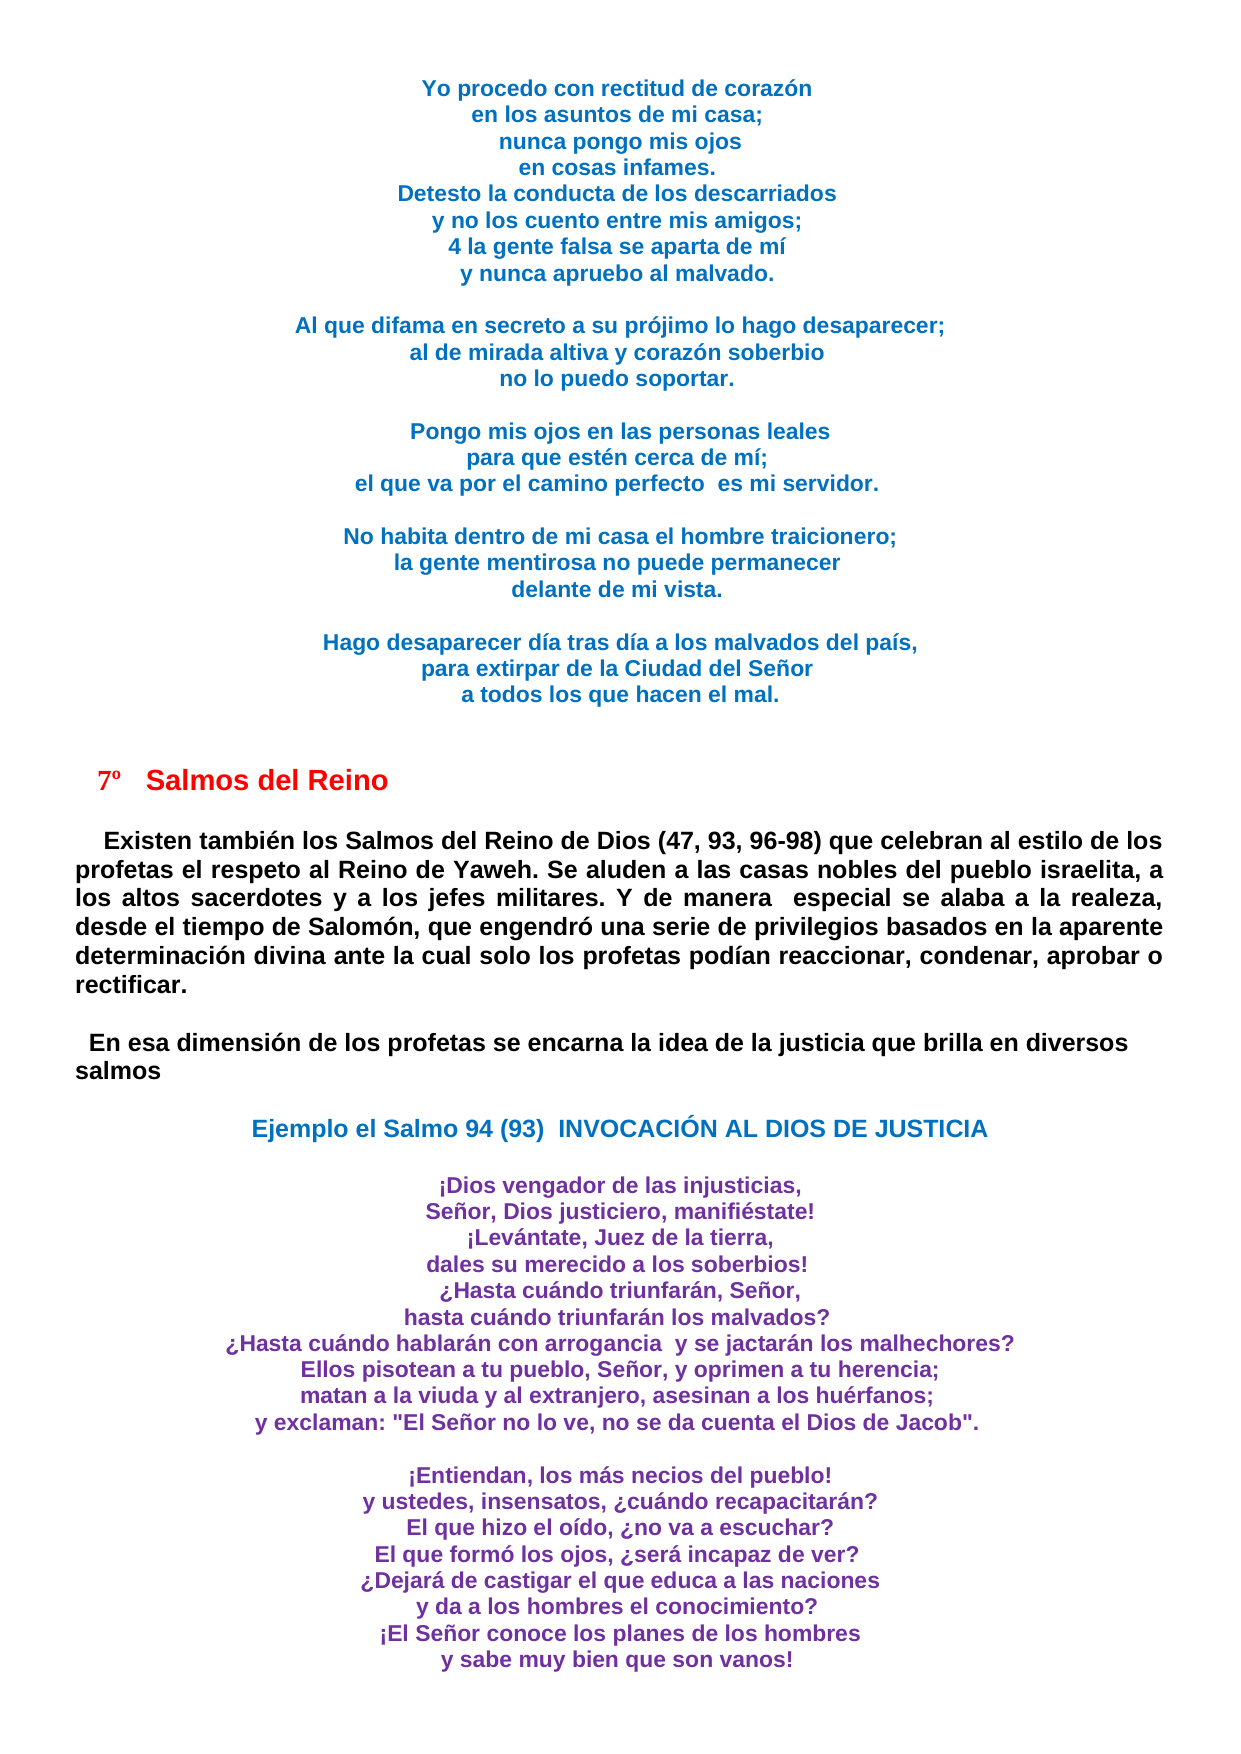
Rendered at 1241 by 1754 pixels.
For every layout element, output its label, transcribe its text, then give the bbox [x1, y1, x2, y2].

text Existen también los Salmos del Reino de Dios (47, 93, 96-98) que celebran al estilo de los profetas el respeto al Reino de Yaweh. Se aluden a las casas nobles del pueblo israelita, a los altos sacerdotes y a los jefes militares. Y de manera especial se alaba a la realeza, desde el tiempo de Salomón, que engendró una serie de privilegios basados en la aparente determinación divina ante la cual solo los profetas podían reaccionar, condenar, aprobar o rectificar. [75, 826, 1165, 998]
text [75, 75, 1165, 707]
text En esa dimensión de los profetas se encarna la idea de la justicia que brilla en diversos salmos [75, 1027, 1165, 1085]
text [75, 1114, 1165, 1672]
text 7º Salmos del Reino [75, 763, 1165, 797]
